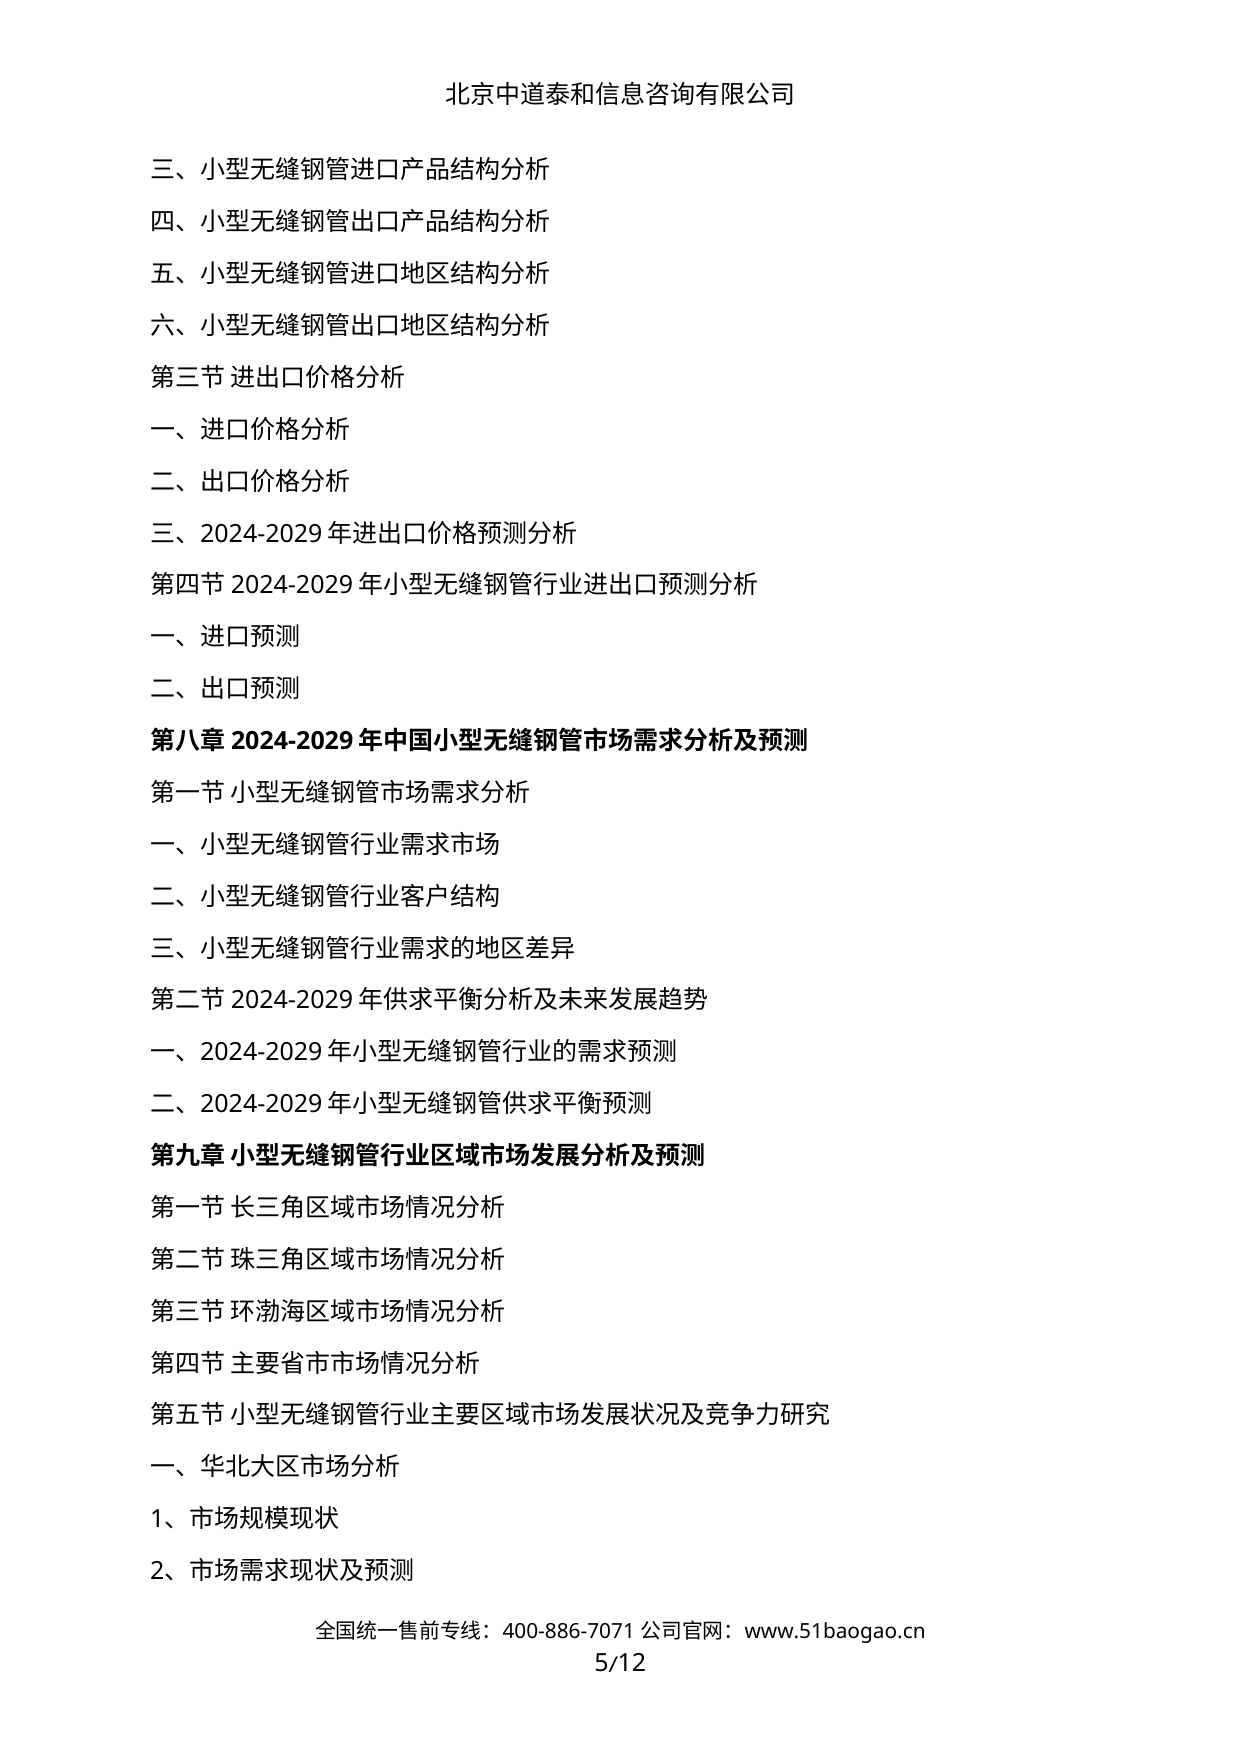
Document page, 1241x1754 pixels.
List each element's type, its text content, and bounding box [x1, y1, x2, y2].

text 六、小型无缝钢管出口地区结构分析 [150, 306, 1090, 342]
text 一、进口价格分析 [150, 409, 1090, 446]
text 第三节 环渤海区域市场情况分析 [150, 1291, 1090, 1327]
text 第八章 2024-2029年中国小型无缝钢管市场需求分析及预测 [150, 721, 1090, 757]
text 第一节 小型无缝钢管市场需求分析 [150, 772, 1090, 809]
text 三、小型无缝钢管进口产品结构分析 [150, 150, 1090, 186]
text 一、华北大区市场分析 [150, 1447, 1090, 1483]
text 1、市场规模现状 [150, 1499, 1090, 1535]
text 二、出口价格分析 [150, 461, 1090, 497]
text 二、2024-2029年小型无缝钢管供求平衡预测 [150, 1084, 1090, 1120]
text 二、出口预测 [150, 669, 1090, 705]
text 三、2024-2029年进出口价格预测分析 [150, 513, 1090, 549]
text 第四节 主要省市市场情况分析 [150, 1343, 1090, 1379]
text 一、2024-2029年小型无缝钢管行业的需求预测 [150, 1032, 1090, 1068]
text 一、小型无缝钢管行业需求市场 [150, 824, 1090, 861]
text 第五节 小型无缝钢管行业主要区域市场发展状况及竞争力研究 [150, 1395, 1090, 1431]
text 第四节 2024-2029年小型无缝钢管行业进出口预测分析 [150, 565, 1090, 601]
text 二、小型无缝钢管行业客户结构 [150, 876, 1090, 912]
text 四、小型无缝钢管出口产品结构分析 [150, 202, 1090, 238]
text 第一节 长三角区域市场情况分析 [150, 1187, 1090, 1224]
text 第二节 2024-2029年供求平衡分析及未来发展趋势 [150, 980, 1090, 1016]
text 第九章 小型无缝钢管行业区域市场发展分析及预测 [150, 1136, 1090, 1172]
text 五、小型无缝钢管进口地区结构分析 [150, 254, 1090, 290]
text 第三节 进出口价格分析 [150, 357, 1090, 394]
text 2、市场需求现状及预测 [150, 1551, 1090, 1587]
text 三、小型无缝钢管行业需求的地区差异 [150, 928, 1090, 964]
text 第二节 珠三角区域市场情况分析 [150, 1239, 1090, 1276]
text 一、进口预测 [150, 617, 1090, 653]
